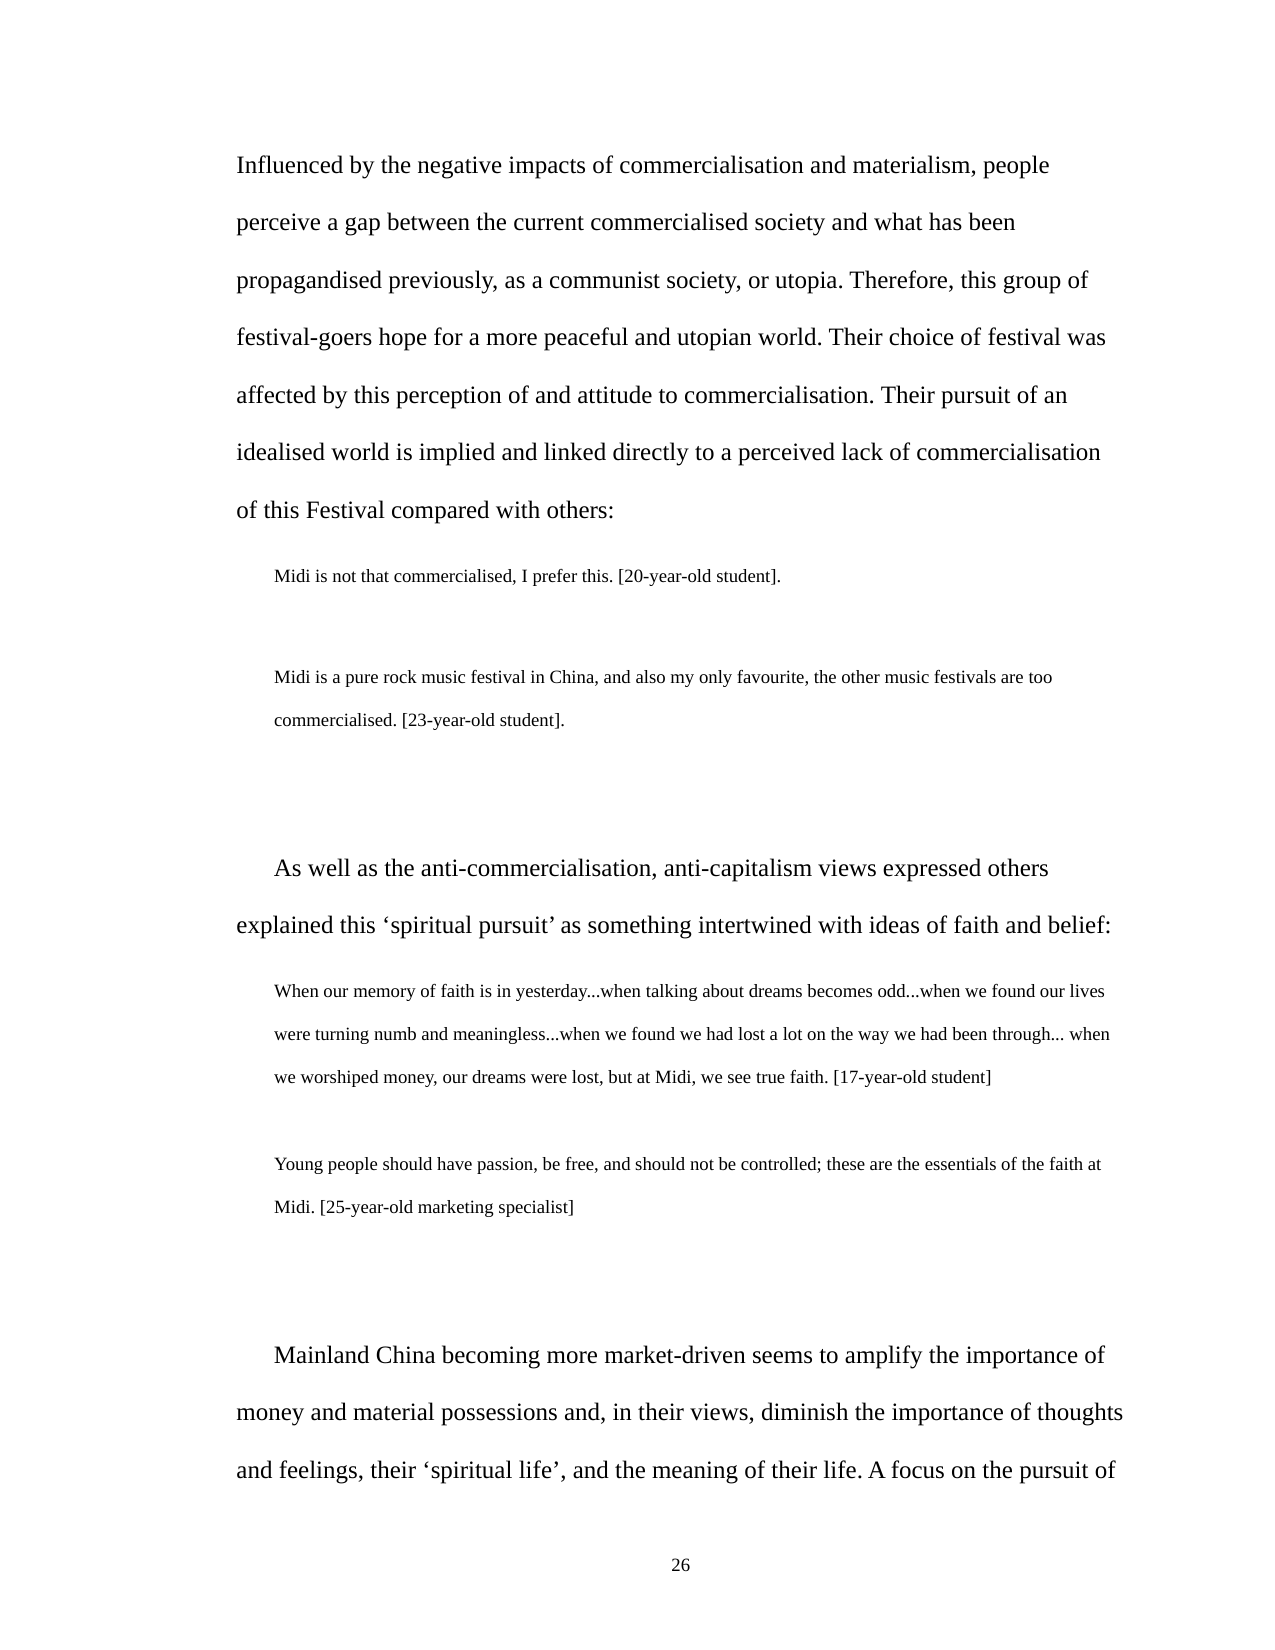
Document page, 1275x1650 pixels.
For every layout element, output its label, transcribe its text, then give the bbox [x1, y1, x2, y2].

text Young people should have passion, be free, and should not be controlled; these are the essentials of the faith at Midi. [25-year-old marketing specialist] [274, 1153, 1125, 1217]
text As well as the anti-commercialisation, anti-capitalism views expressed others explained this ‘spiritual pursuit’ as something intertwined with ideas of faith and belief: [236, 853, 1125, 939]
text Midi is not that commercialised, I prefer this. [20-year-old student]. [274, 565, 1125, 587]
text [236, 150, 1125, 524]
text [236, 1340, 1125, 1483]
text When our memory of faith is in yesterday...when talking about dreams becomes odd...when we found our lives were turning numb and meaningless...when we found we had lost a lot on the way we had been through... when we worshiped money, our dreams were lost, but at Midi, we see true faith. [17-year-old student] [274, 980, 1125, 1088]
text Midi is a pure rock music festival in China, and also my only favourite, the other music festivals are too commercialised. [23-year-old student]. [274, 666, 1125, 730]
